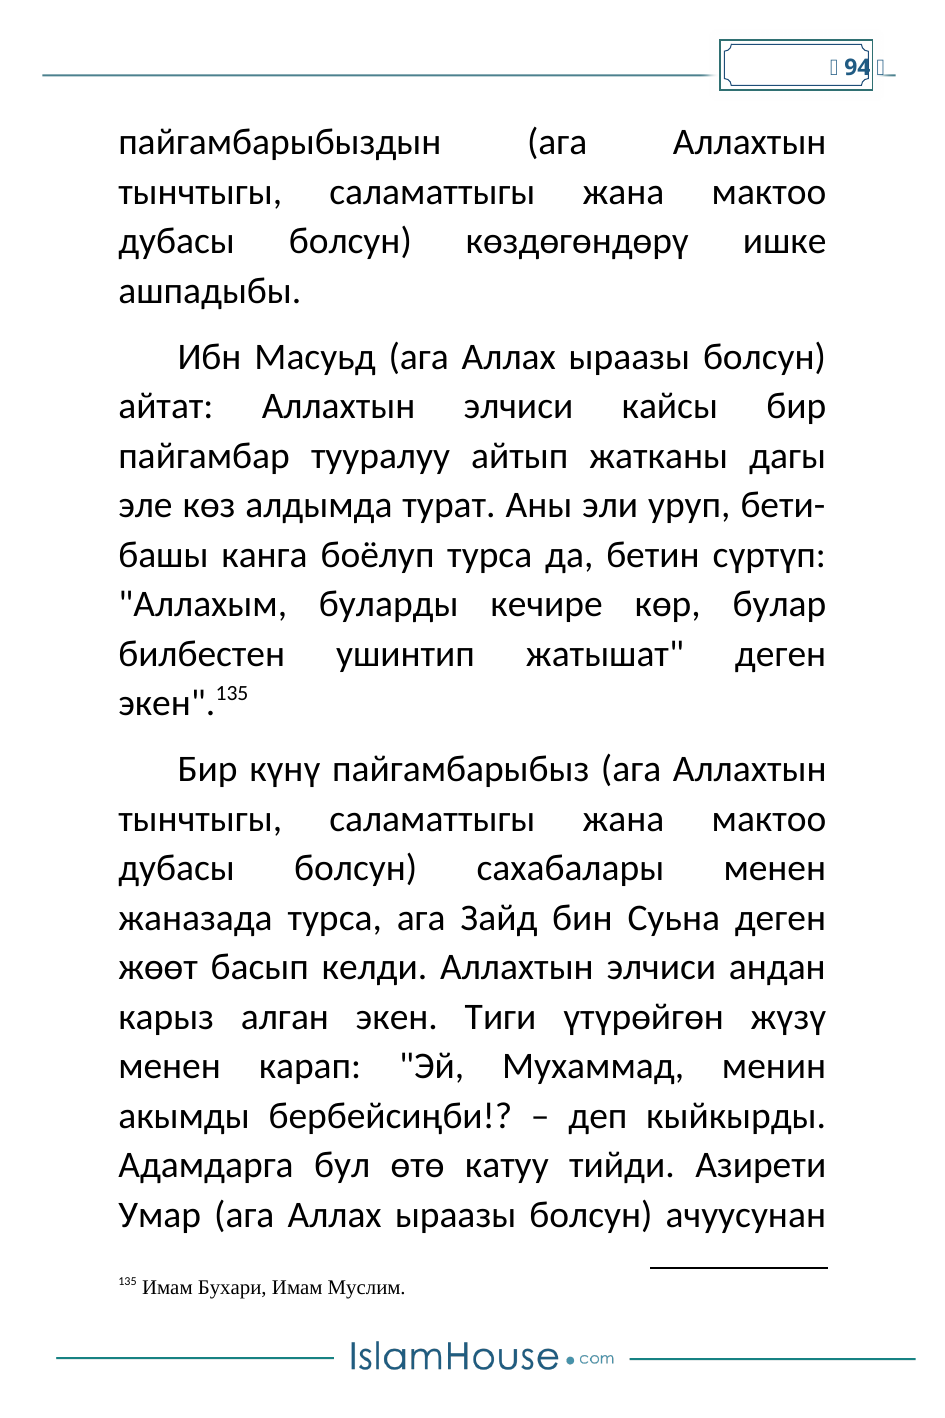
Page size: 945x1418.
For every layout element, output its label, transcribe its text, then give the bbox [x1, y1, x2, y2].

text Ибн Масуьд (ага Аллах ыраазы болсун) айтат: Аллахтын элчиси кайсы бир пайгамбар тууралуу айтып жатканы дагы эле көз алдымда турат. Аны эли уруп, бети-башы канга боёлуп турса да, бетин сүртүп: "Аллахым, буларды кечире көр, булар билбестен ушинтип жатышат" деген экен". [118, 333, 827, 725]
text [118, 118, 827, 312]
picture [48, 1335, 334, 1376]
picture [342, 1336, 916, 1377]
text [118, 745, 827, 1236]
